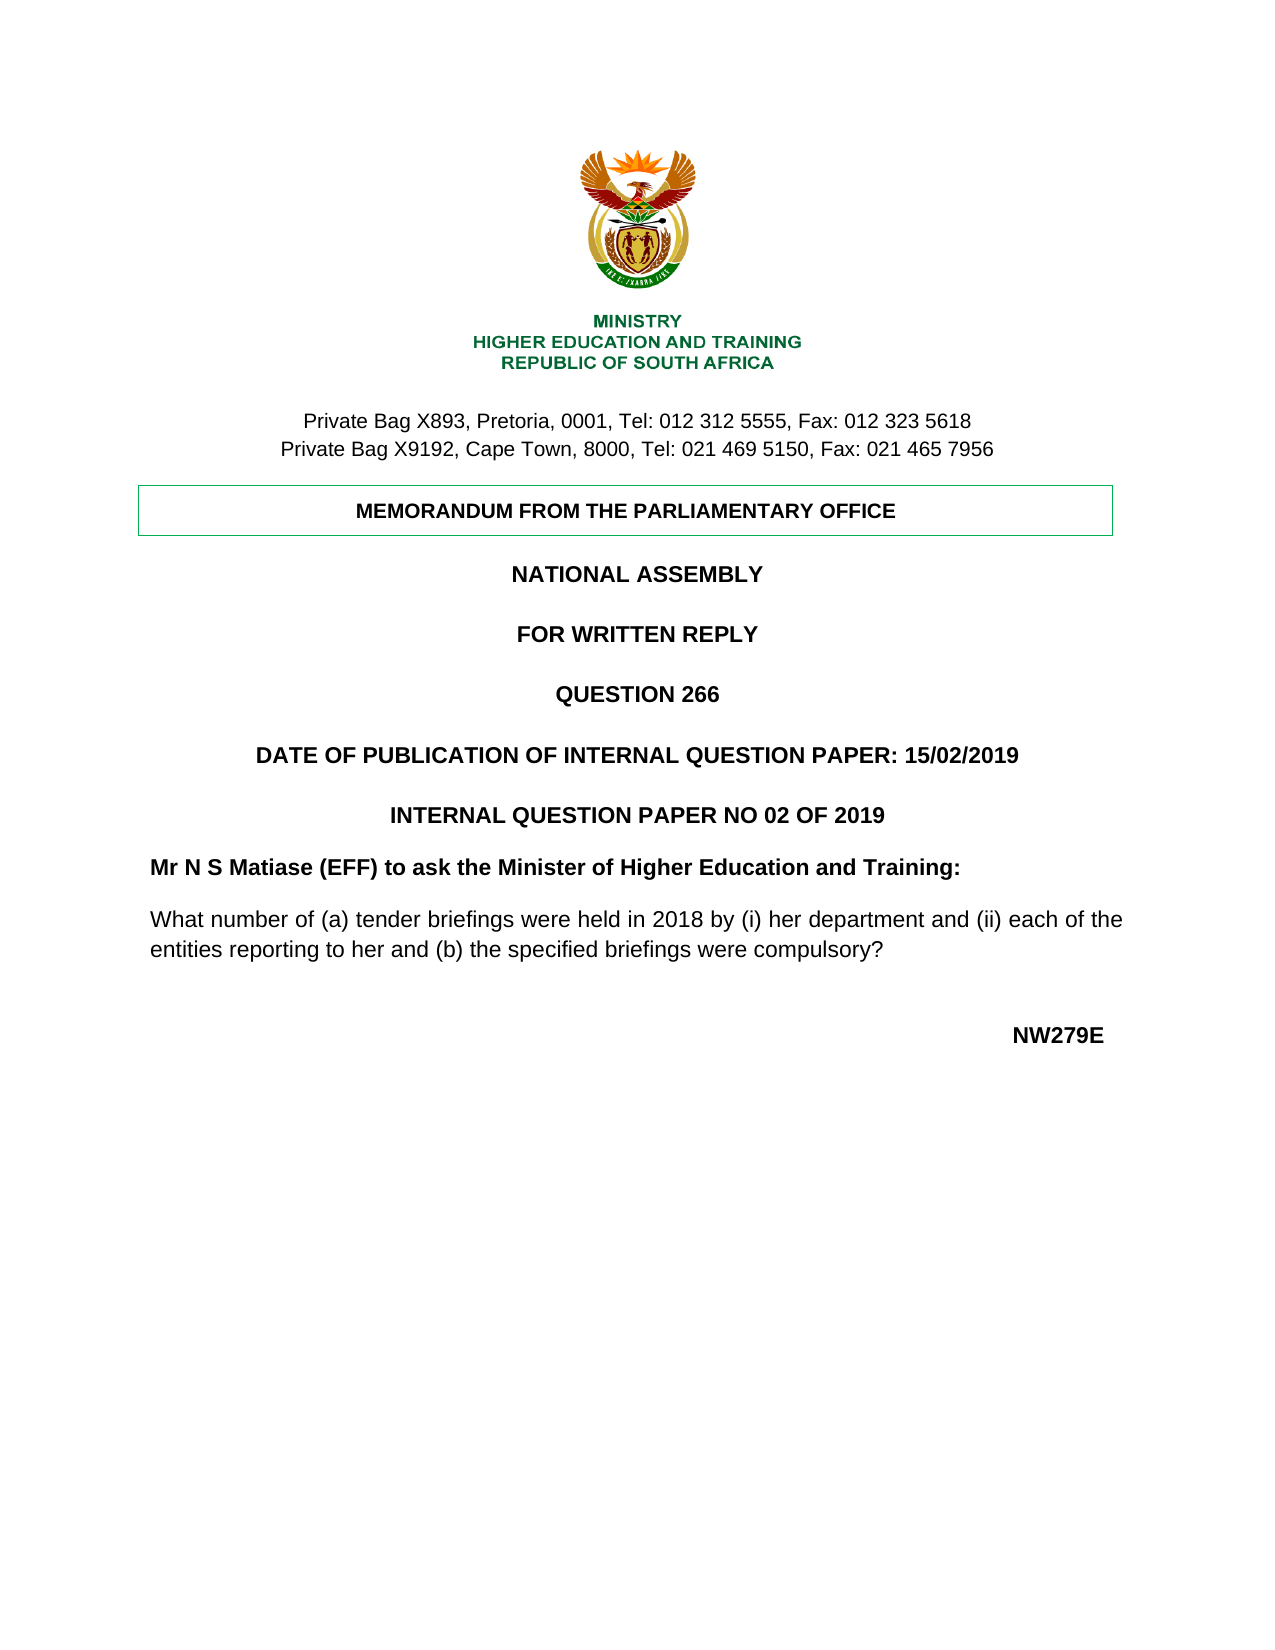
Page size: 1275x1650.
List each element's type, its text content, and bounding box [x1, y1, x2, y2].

text QUESTION 266 [150, 681, 1125, 708]
text Mr N S Matiase (EFF) to ask the Minister of Higher Education and Training: [150, 854, 1125, 880]
text INTERNAL QUESTION PAPER NO 02 OF 2019 [150, 802, 1125, 828]
text DATE OF PUBLICATION OF INTERNAL QUESTION PAPER: 15/02/2019 [150, 742, 1125, 768]
text Private Bag X9192, Cape Town, 8000, Tel: 021 469 5150, Fax: 021 465 7956 [150, 437, 1125, 461]
picture [466, 150, 809, 375]
text Private Bag X893, Pretoria, 0001, Tel: 012 312 5555, Fax: 012 323 5618 [150, 409, 1125, 433]
text NATIONAL ASSEMBLY [150, 561, 1125, 587]
text FOR WRITTEN REPLY [150, 621, 1125, 647]
text What number of (a) tender briefings were held in 2018 by (i) her department and (ii) each of the entities reporting to her and (b) the specified briefings were compulsory? [150, 906, 1125, 962]
table_header MEMORANDUM FROM THE PARLIAMENTARY OFFICE [139, 486, 1112, 535]
text NW279E [209, 1022, 1125, 1048]
